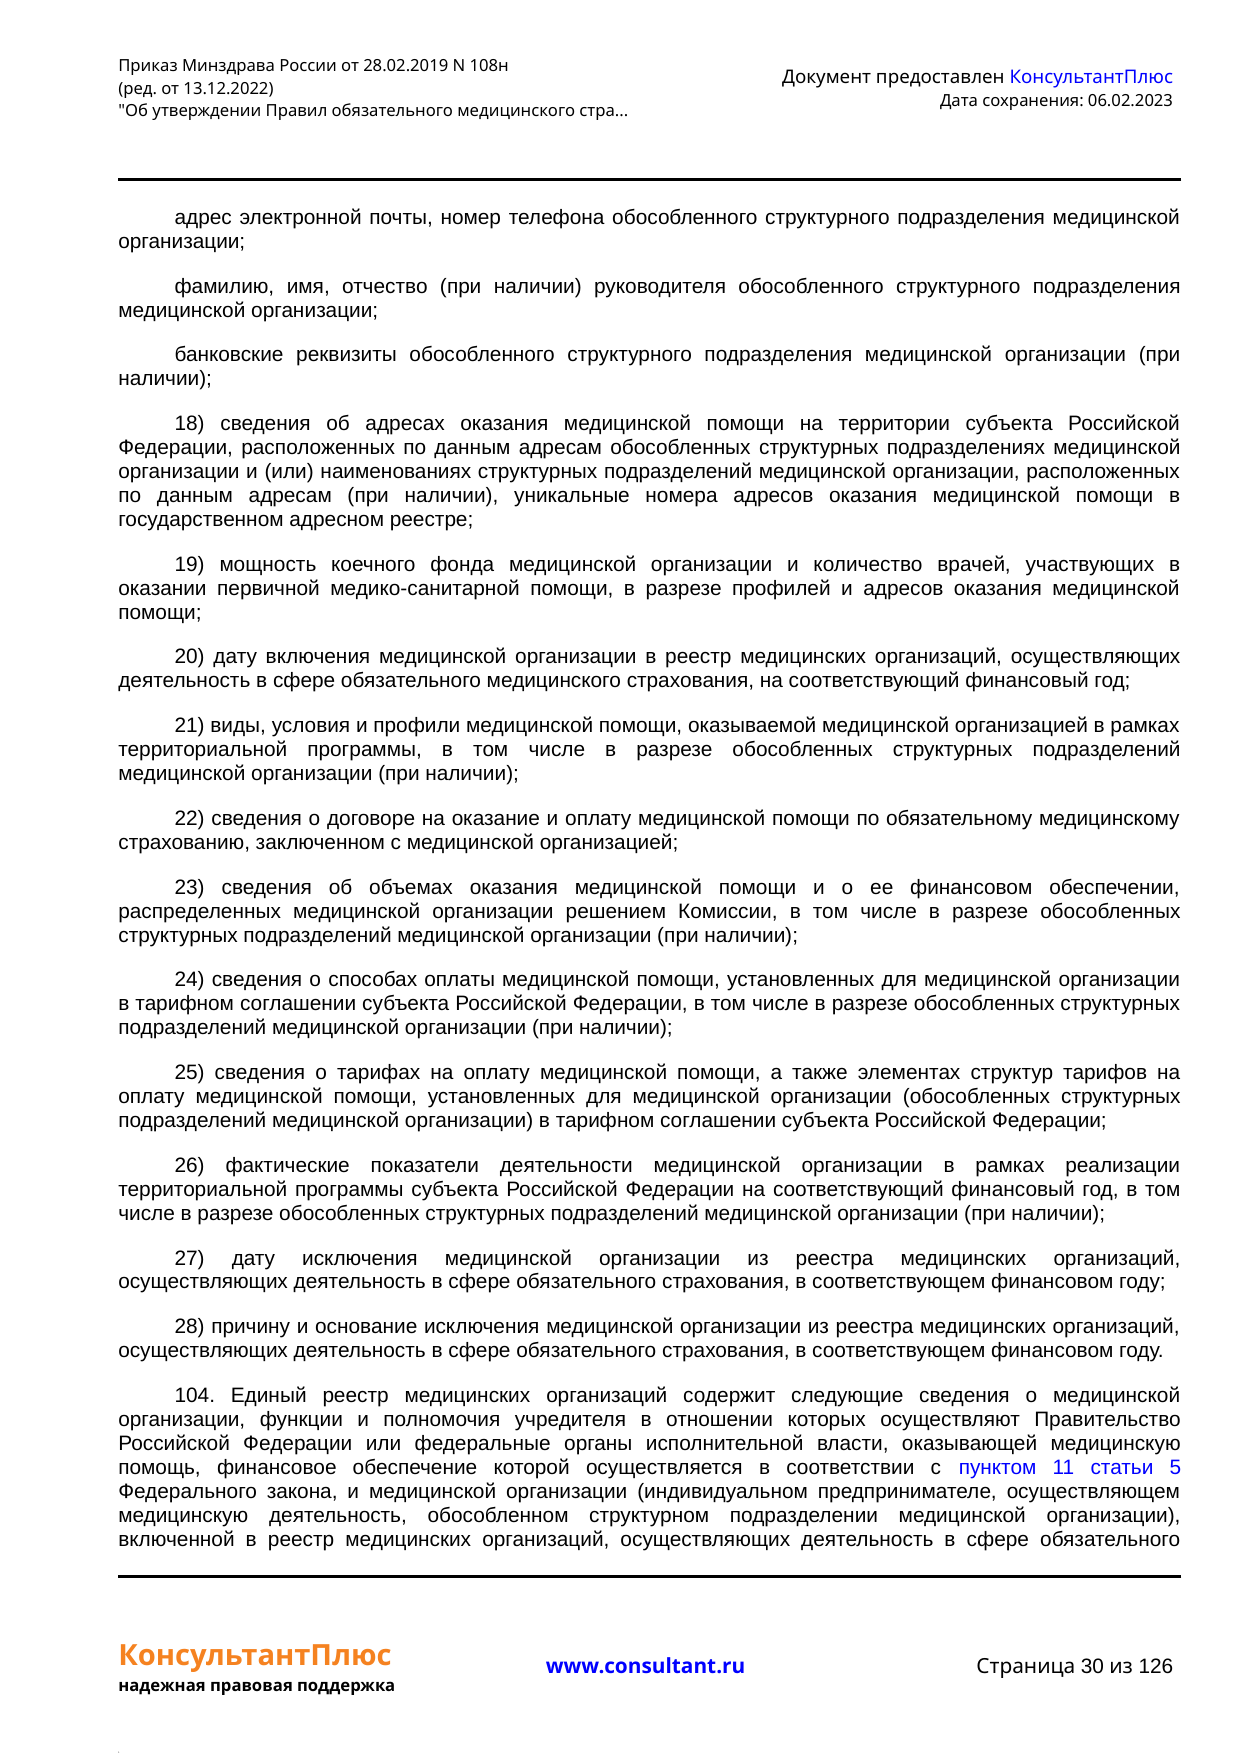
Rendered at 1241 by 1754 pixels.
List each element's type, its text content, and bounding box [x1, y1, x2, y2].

text 19) мощность коечного фонда медицинской организации и количество врачей, участвующих в оказании первичной медико-санитарной помощи, в разрезе профилей и адресов оказания медицинской помощи; [118, 552, 1181, 623]
text 24) сведения о способах оплаты медицинской помощи, установленных для медицинской организации в тарифном соглашении субъекта Российской Федерации, в том числе в разрезе обособленных структурных подразделений медицинской организации (при наличии); [118, 967, 1181, 1039]
text 26) фактические показатели деятельности медицинской организации в рамках реализации территориальной программы субъекта Российской Федерации на соответствующий финансовый год, в том числе в разрезе обособленных структурных подразделений медицинской организации (при наличии); [118, 1153, 1181, 1224]
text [118, 1383, 1181, 1551]
text 20) дату включения медицинской организации в реестр медицинских организаций, осуществляющих деятельность в сфере обязательного медицинского страхования, на соответствующий финансовый год; [118, 644, 1181, 692]
text 27) дату исключения медицинской организации из реестра медицинских организаций, осуществляющих деятельность в сфере обязательного страхования, в соответствующем финансовом году; [118, 1245, 1181, 1293]
text 25) сведения о тарифах на оплату медицинской помощи, а также элементах структур тарифов на оплату медицинской помощи, установленных для медицинской организации (обособленных структурных подразделений медицинской организации) в тарифном соглашении субъекта Российской Федерации; [118, 1060, 1181, 1132]
text адрес электронной почты, номер телефона обособленного структурного подразделения медицинской организации; [118, 205, 1181, 253]
text фамилию, имя, отчество (при наличии) руководителя обособленного структурного подразделения медицинской организации; [118, 273, 1181, 321]
text 23) сведения об объемах оказания медицинской помощи и о ее финансовом обеспечении, распределенных медицинской организации решением Комиссии, в том числе в разрезе обособленных структурных подразделений медицинской организации (при наличии); [118, 874, 1181, 946]
text 18) сведения об адресах оказания медицинской помощи на территории субъекта Российской Федерации, расположенных по данным адресам обособленных структурных подразделениях медицинской организации и (или) наименованиях структурных подразделений медицинской организации, расположенных по данным адресам (при наличии), уникальные номера адресов оказания медицинской помощи в государственном адресном реестре; [118, 411, 1181, 531]
text банковские реквизиты обособленного структурного подразделения медицинской организации (при наличии); [118, 342, 1181, 390]
text 21) виды, условия и профили медицинской помощи, оказываемой медицинской организацией в рамках территориальной программы, в том числе в разрезе обособленных структурных подразделений медицинской организации (при наличии); [118, 713, 1181, 785]
text 22) сведения о договоре на оказание и оплату медицинской помощи по обязательному медицинскому страхованию, заключенном с медицинской организацией; [118, 806, 1181, 854]
text 28) причину и основание исключения медицинской организации из реестра медицинских организаций, осуществляющих деятельность в сфере обязательного страхования, в соответствующем финансовом году. [118, 1314, 1181, 1362]
